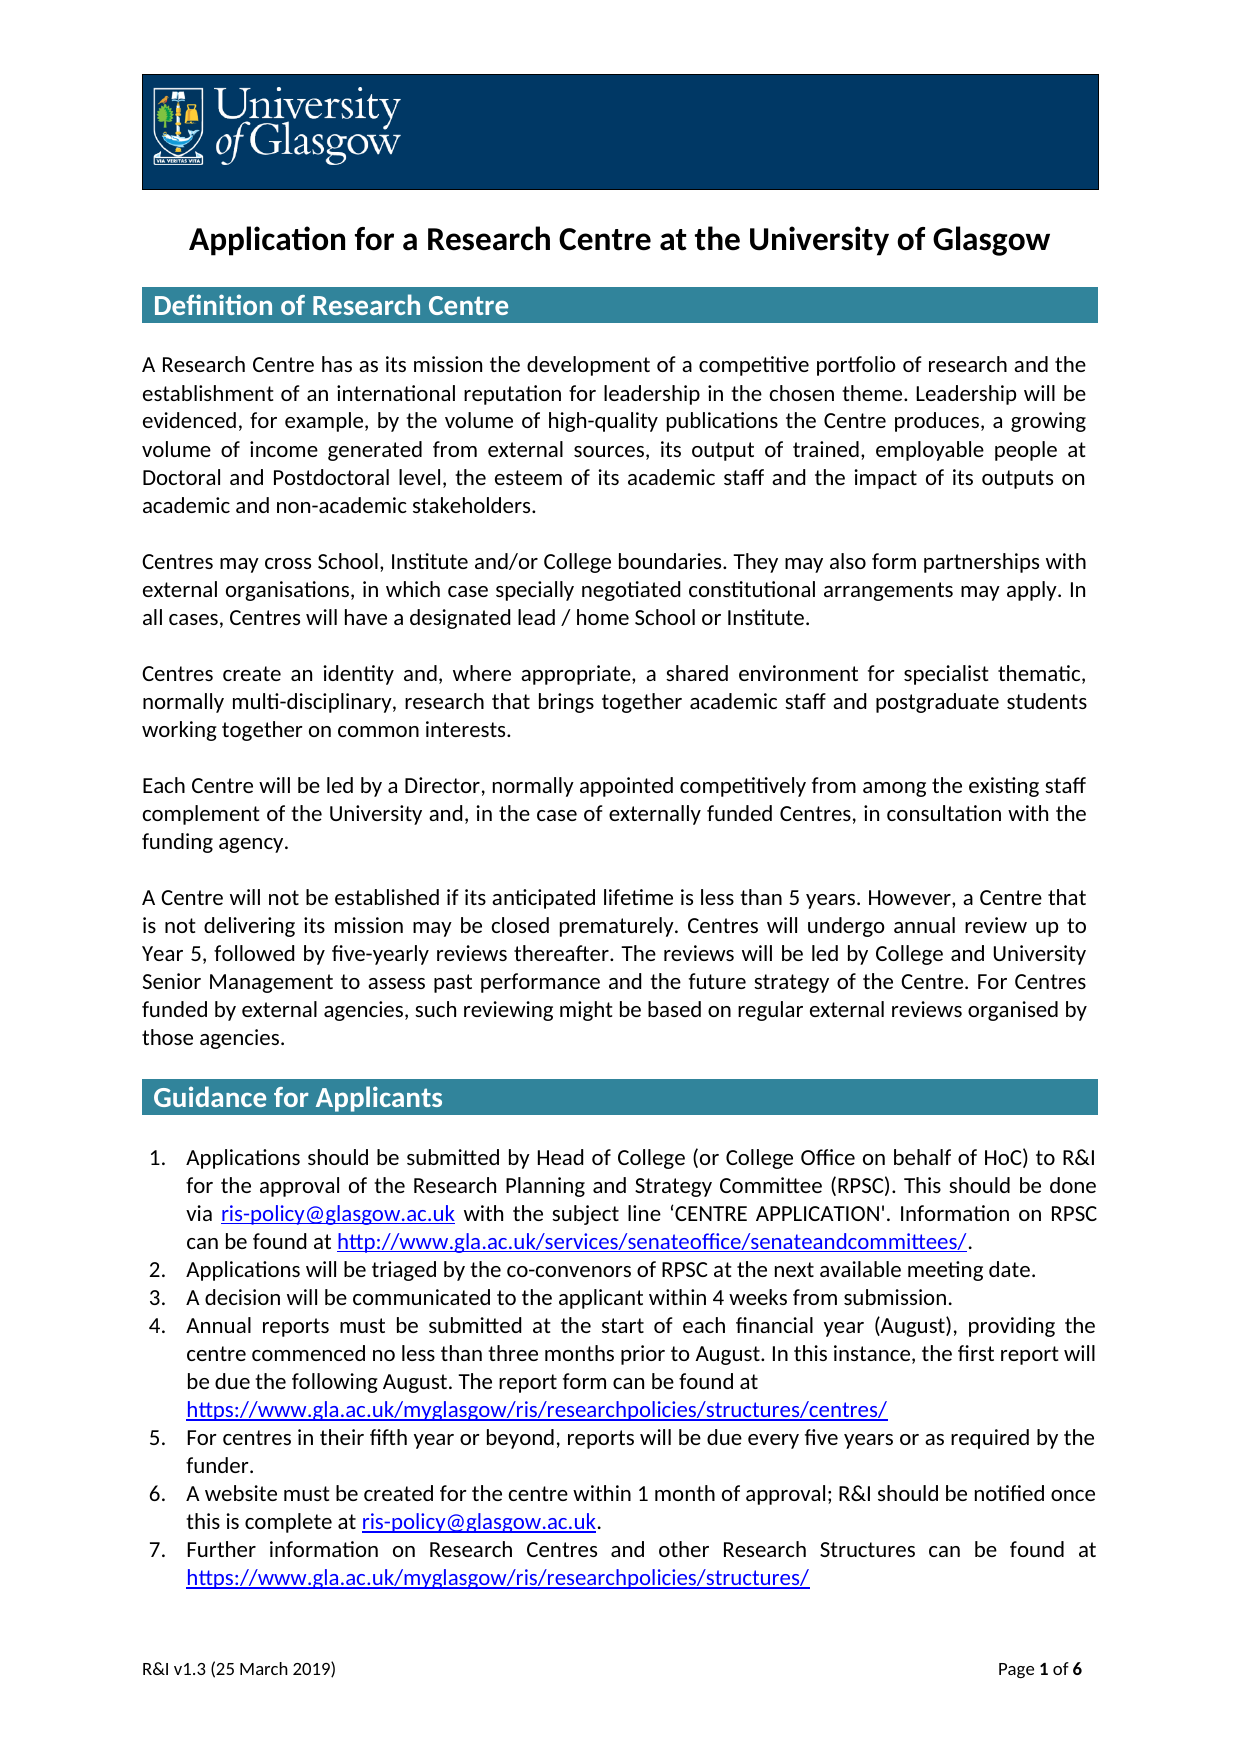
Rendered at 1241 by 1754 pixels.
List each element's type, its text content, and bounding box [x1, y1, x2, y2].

list Applications will be triaged by the co-convenors of RPSC at the next available meeting date. [149, 1255, 1098, 1283]
text Centres create an identity and, where appropriate, a shared environment for specialist thematic, normally multi-disciplinary, research that brings together academic staff and postgraduate students working together on common interests. [142, 659, 1088, 743]
picture [153, 87, 401, 165]
list A decision will be communicated to the applicant within 4 weeks from submission. [149, 1283, 1098, 1311]
table_header Guidance for Applicants [142, 1079, 1098, 1115]
table_header Definition of Research Centre [142, 287, 1098, 323]
list Applications should be submitted by Head of College (or College Office on behalf of HoC) to R&I for the approval of the Research Planning and Strategy Committee (RPSC). This should be done via ris-policy@glasgow.ac.uk with the subject line ‘CENTRE APPLICATION'. Information on RPSC can be found at http://www.gla.ac.uk/services/senateoffice/senateandcommittees/. [149, 1143, 1098, 1255]
text A Research Centre has as its mission the development of a competitive portfolio of research and the establishment of an international reputation for leadership in the chosen theme. Leadership will be evidenced, for example, by the volume of high-quality publications the Centre produces, a growing volume of income generated from external sources, its output of trained, employable people at Doctoral and Postdoctoral level, the esteem of its academic staff and the impact of its outputs on academic and non-academic stakeholders. [142, 351, 1088, 519]
list Further information on Research Centres and other Research Structures can be found at https://www.gla.ac.uk/myglasgow/ris/researchpolicies/structures/ [149, 1535, 1098, 1591]
text A Centre will not be established if its anticipated lifetime is less than 5 years. However, a Centre that is not delivering its mission may be closed prematurely. Centres will undergo annual review up to Year 5, followed by five-yearly reviews thereafter. The reviews will be led by College and University Senior Management to assess past performance and the future strategy of the Centre. For Centres funded by external agencies, such reviewing might be based on regular external reviews organised by those agencies. [142, 883, 1088, 1051]
list https://www.gla.ac.uk/myglasgow/ris/researchpolicies/structures/centres/ [186, 1395, 1098, 1423]
list Annual reports must be submitted at the start of each financial year (August), providing the centre commenced no less than three months prior to August. In this instance, the first report will be due the following August. The report form can be found at [149, 1311, 1098, 1395]
list For centres in their fifth year or beyond, reports will be due every five years or as required by the funder. [149, 1423, 1098, 1479]
text Each Centre will be led by a Director, normally appointed competitively from among the existing staff complement of the University and, in the case of externally funded Centres, in consultation with the funding agency. [142, 771, 1088, 855]
text Application for a Research Centre at the University of Glasgow [142, 218, 1098, 259]
list A website must be created for the centre within 1 month of approval; R&I should be notified once this is complete at ris-policy@glasgow.ac.uk. [149, 1479, 1098, 1535]
text Centres may cross School, Institute and/or College boundaries. They may also form partnerships with external organisations, in which case specially negotiated constitutional arrangements may apply. In all cases, Centres will have a designated lead / home School or Institute. [142, 547, 1088, 631]
